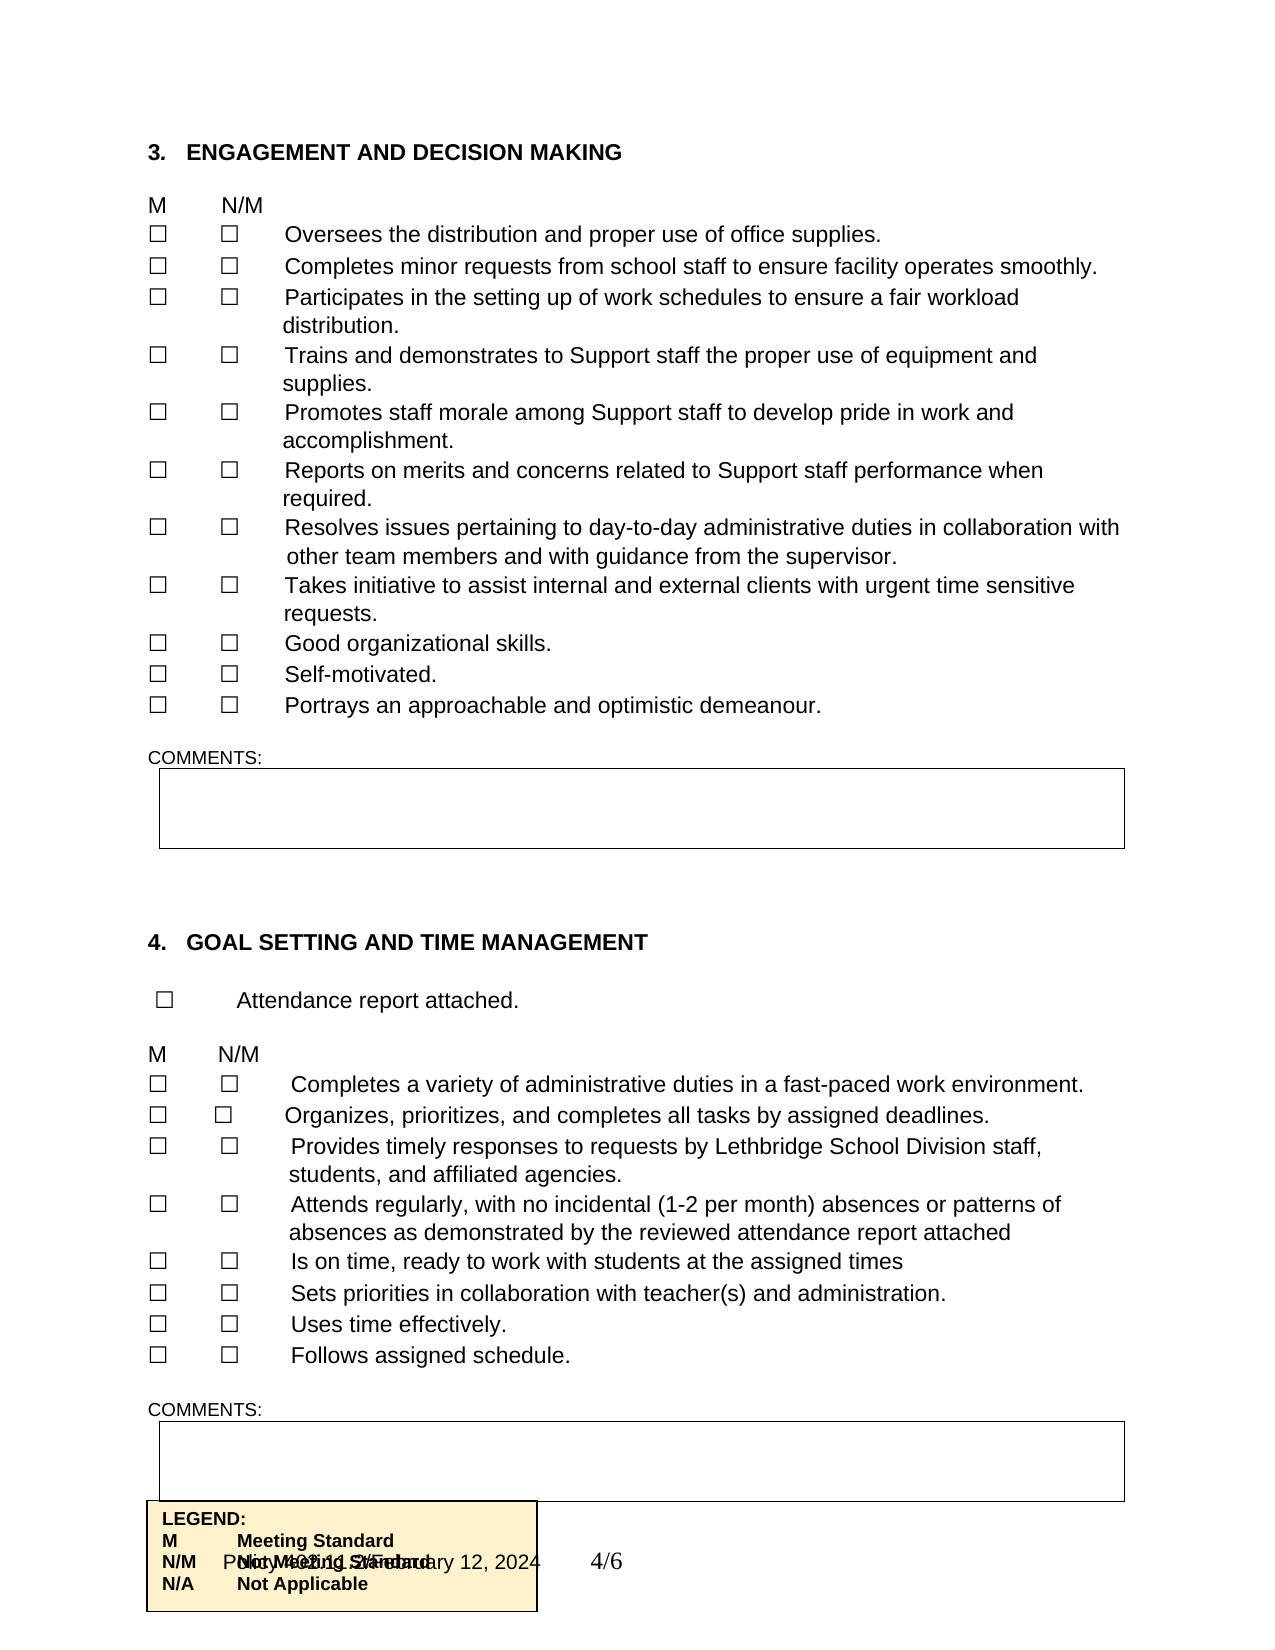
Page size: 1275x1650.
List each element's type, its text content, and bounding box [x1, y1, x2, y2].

text distribution. [223, 312, 1127, 338]
text M N/M [148, 192, 1127, 218]
text Attendance report attached. [148, 983, 1127, 1015]
text Portrays an approachable and optimistic demeanour. [148, 689, 1127, 720]
text Participates in the setting up of work schedules to ensure a fair workload [148, 281, 1127, 312]
text requests. [208, 600, 1127, 627]
text Provides timely responses to requests by Lethbridge School Division staff, [148, 1130, 1127, 1161]
text COMMENTS: [148, 747, 1127, 768]
text Is on time, ready to work with students at the assigned times [148, 1245, 1127, 1276]
text Takes initiative to assist internal and external clients with urgent time sensitive [148, 569, 1127, 600]
text supplies. [223, 370, 1127, 396]
text Resolves issues pertaining to day-to-day administrative duties in collaboration with [148, 511, 1127, 543]
text Follows assigned schedule. [148, 1339, 1127, 1370]
text M N/M [148, 1041, 1127, 1067]
text other team members and with guidance from the supervisor. [148, 543, 1127, 569]
text Completes minor requests from school staff to ensure facility operates smoothly. [148, 250, 1127, 281]
text Organizes, prioritizes, and completes all tasks by assigned deadlines. [148, 1099, 1127, 1130]
text Attends regularly, with no incidental (1-2 per month) absences or patterns of absences as demonstrated by the reviewed attendance report attached [148, 1188, 1127, 1245]
text Oversees the distribution and proper use of office supplies. [148, 218, 1127, 250]
table_header [160, 1422, 1124, 1501]
table_header [160, 769, 1124, 848]
text students, and affiliated agencies. [214, 1161, 1127, 1188]
text Trains and demonstrates to Support staff the proper use of equipment and [148, 338, 1127, 370]
text COMMENTS: [148, 1399, 1127, 1421]
text Uses time effectively. [148, 1308, 1127, 1339]
text accomplishment. [223, 427, 1127, 454]
text Sets priorities in collaboration with teacher(s) and administration. [148, 1276, 1127, 1308]
text Promotes staff morale among Support staff to develop pride in work and [148, 396, 1127, 427]
text 3. ENGAGEMENT AND DECISION MAKING [148, 139, 1127, 166]
text Good organizational skills. [148, 627, 1127, 658]
text required. [223, 485, 1127, 511]
text Self-motivated. [148, 658, 1127, 689]
text Reports on merits and concerns related to Support staff performance when [148, 454, 1127, 485]
subtitle 4. GOAL SETTING AND TIME MANAGEMENT [148, 928, 1127, 955]
text Completes a variety of administrative duties in a fast-paced work environment. [148, 1067, 1127, 1099]
